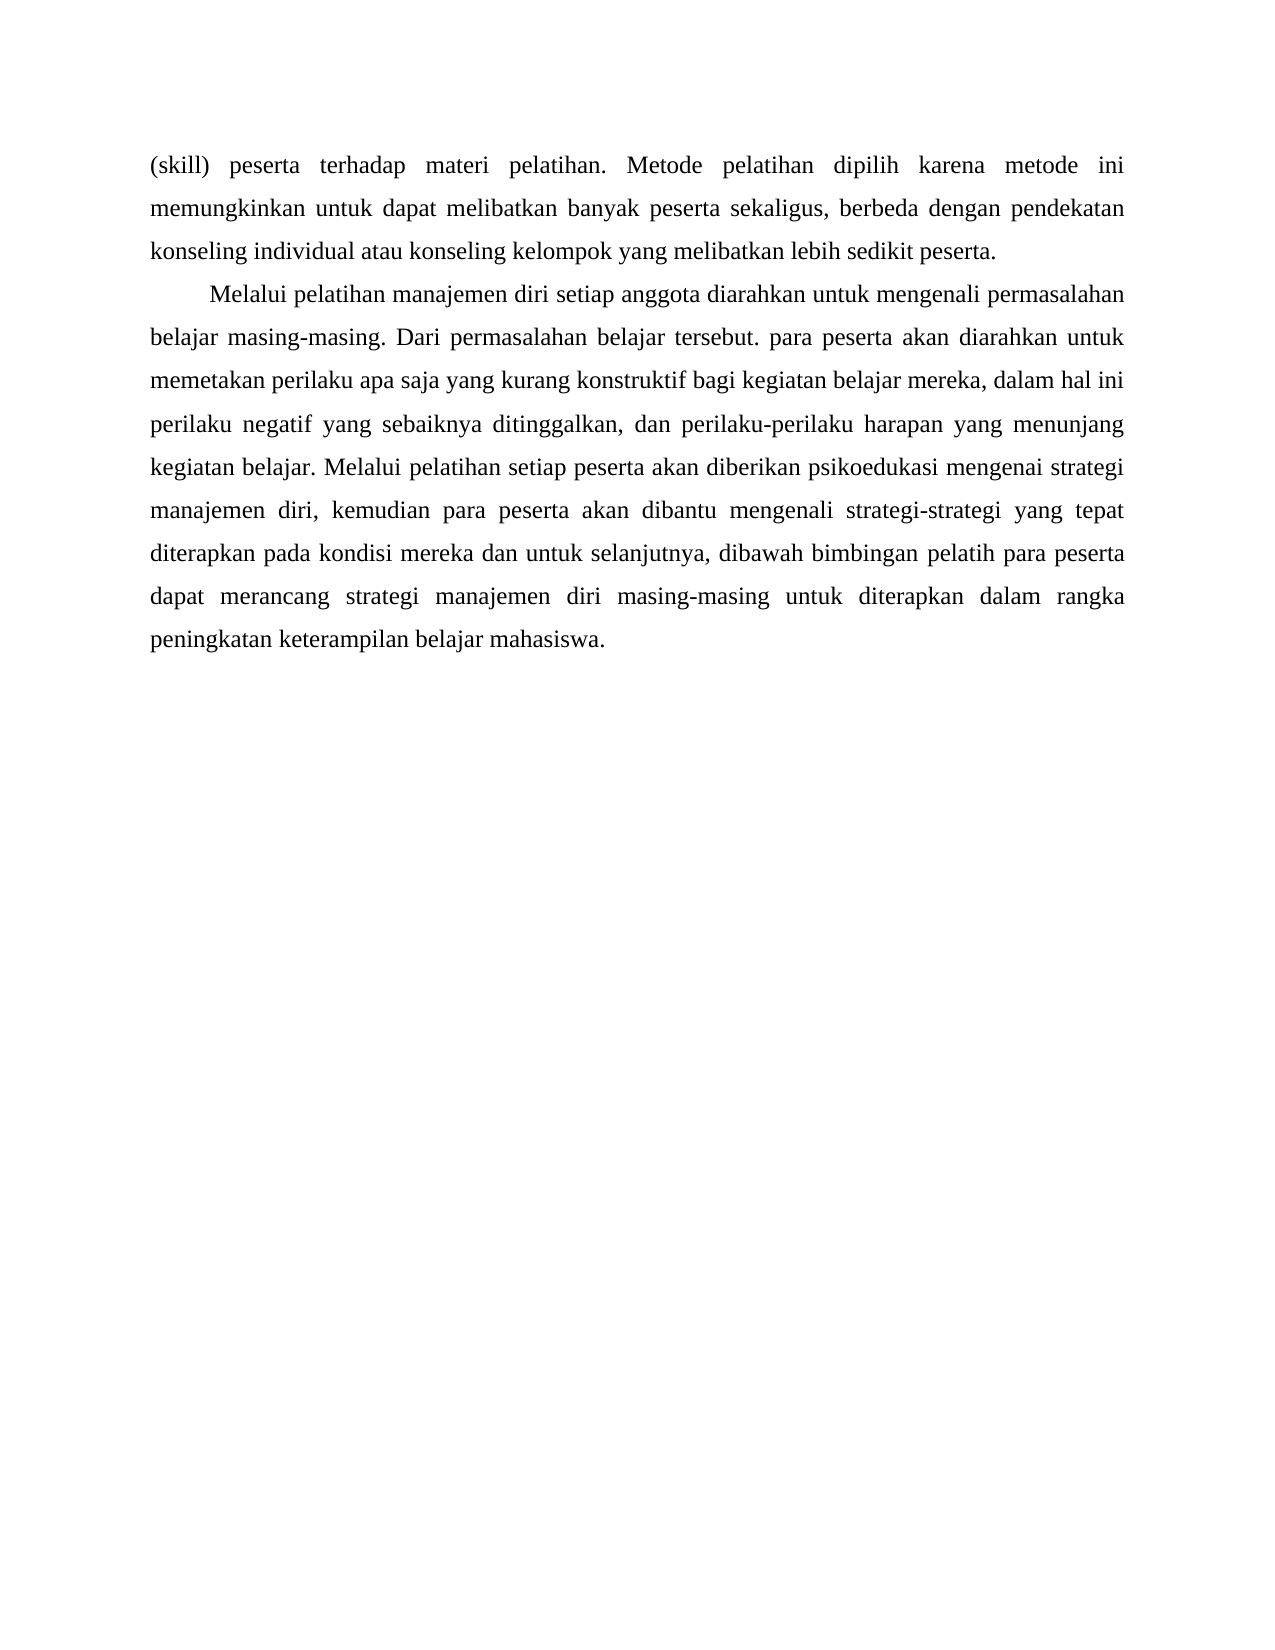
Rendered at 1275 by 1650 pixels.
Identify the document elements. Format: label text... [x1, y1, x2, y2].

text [150, 150, 1125, 265]
text Melalui pelatihan manajemen diri setiap anggota diarahkan untuk mengenali permasalahan belajar masing-masing. Dari permasalahan belajar tersebut. para peserta akan diarahkan untuk memetakan perilaku apa saja yang kurang konstruktif bagi kegiatan belajar mereka, dalam hal ini perilaku negatif yang sebaiknya ditinggalkan, dan perilaku-perilaku harapan yang menunjang kegiatan belajar. Melalui pelatihan setiap peserta akan diberikan psikoedukasi mengenai strategi manajemen diri, kemudian para peserta akan dibantu mengenali strategi-strategi yang tepat diterapkan pada kondisi mereka dan untuk selanjutnya, dibawah bimbingan pelatih para peserta dapat merancang strategi manajemen diri masing-masing untuk diterapkan dalam rangka peningkatan keterampilan belajar mahasiswa. [150, 279, 1125, 653]
